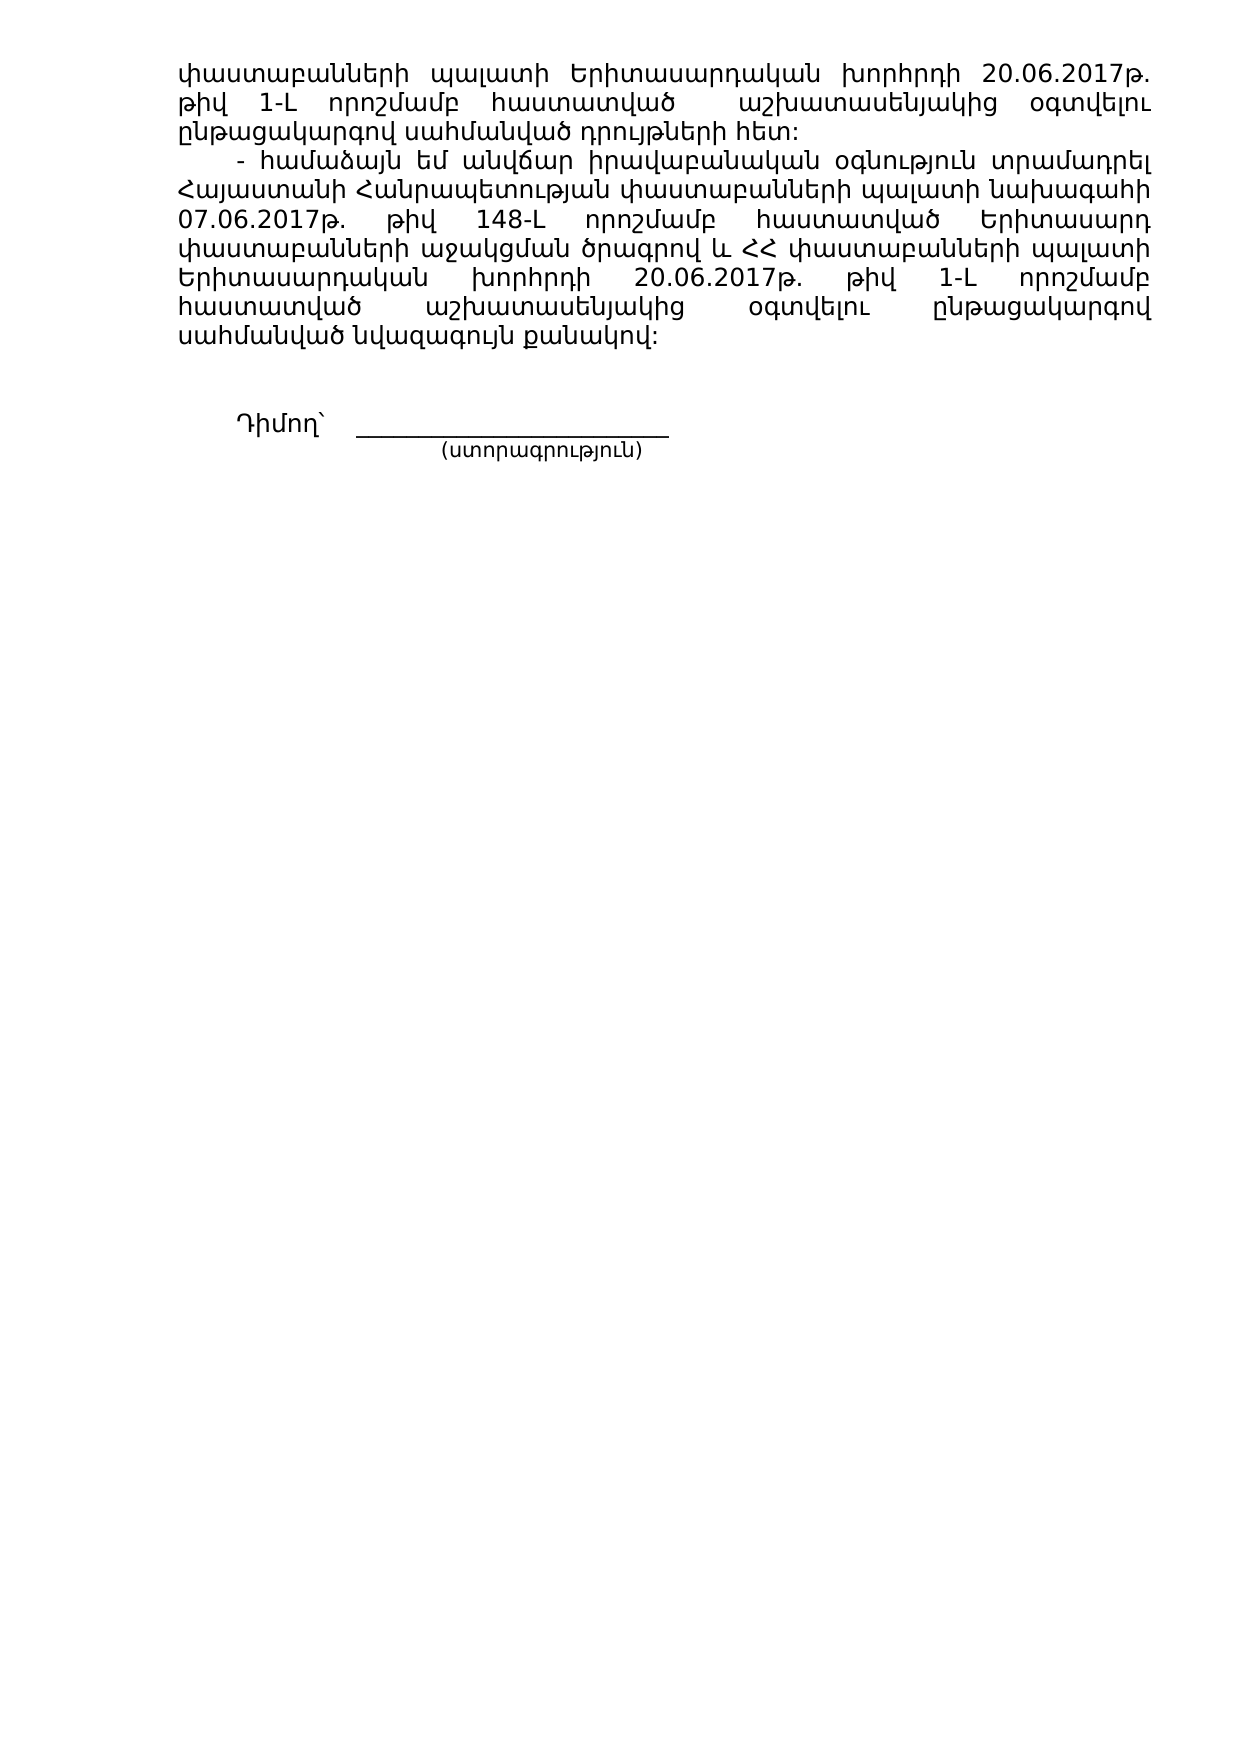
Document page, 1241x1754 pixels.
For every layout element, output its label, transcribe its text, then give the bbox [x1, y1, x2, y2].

text - համաձայն եմ անվճար իրավաբանական օգնություն տրամադրել Հայաստանի Հանրապետության փաստաբանների պալատի նախագահի 07.06.2017թ. թիվ 148-Լ որոշմամբ հաստատված Երիտասարդ փաստաբանների աջակցման ծրագրով և ՀՀ փաստաբանների պալատի Երիտասարդական խորհրդի 20.06.2017թ. թիվ 1-Լ որոշմամբ հաստատված աշխատասենյակից օգտվելու ընթացակարգով սահմանված նվազագույն քանակով: [177, 147, 1152, 351]
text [177, 59, 1152, 147]
text Դիմող՝ _________________________ [177, 409, 1152, 438]
text (ստորագրություն) [177, 438, 1152, 462]
